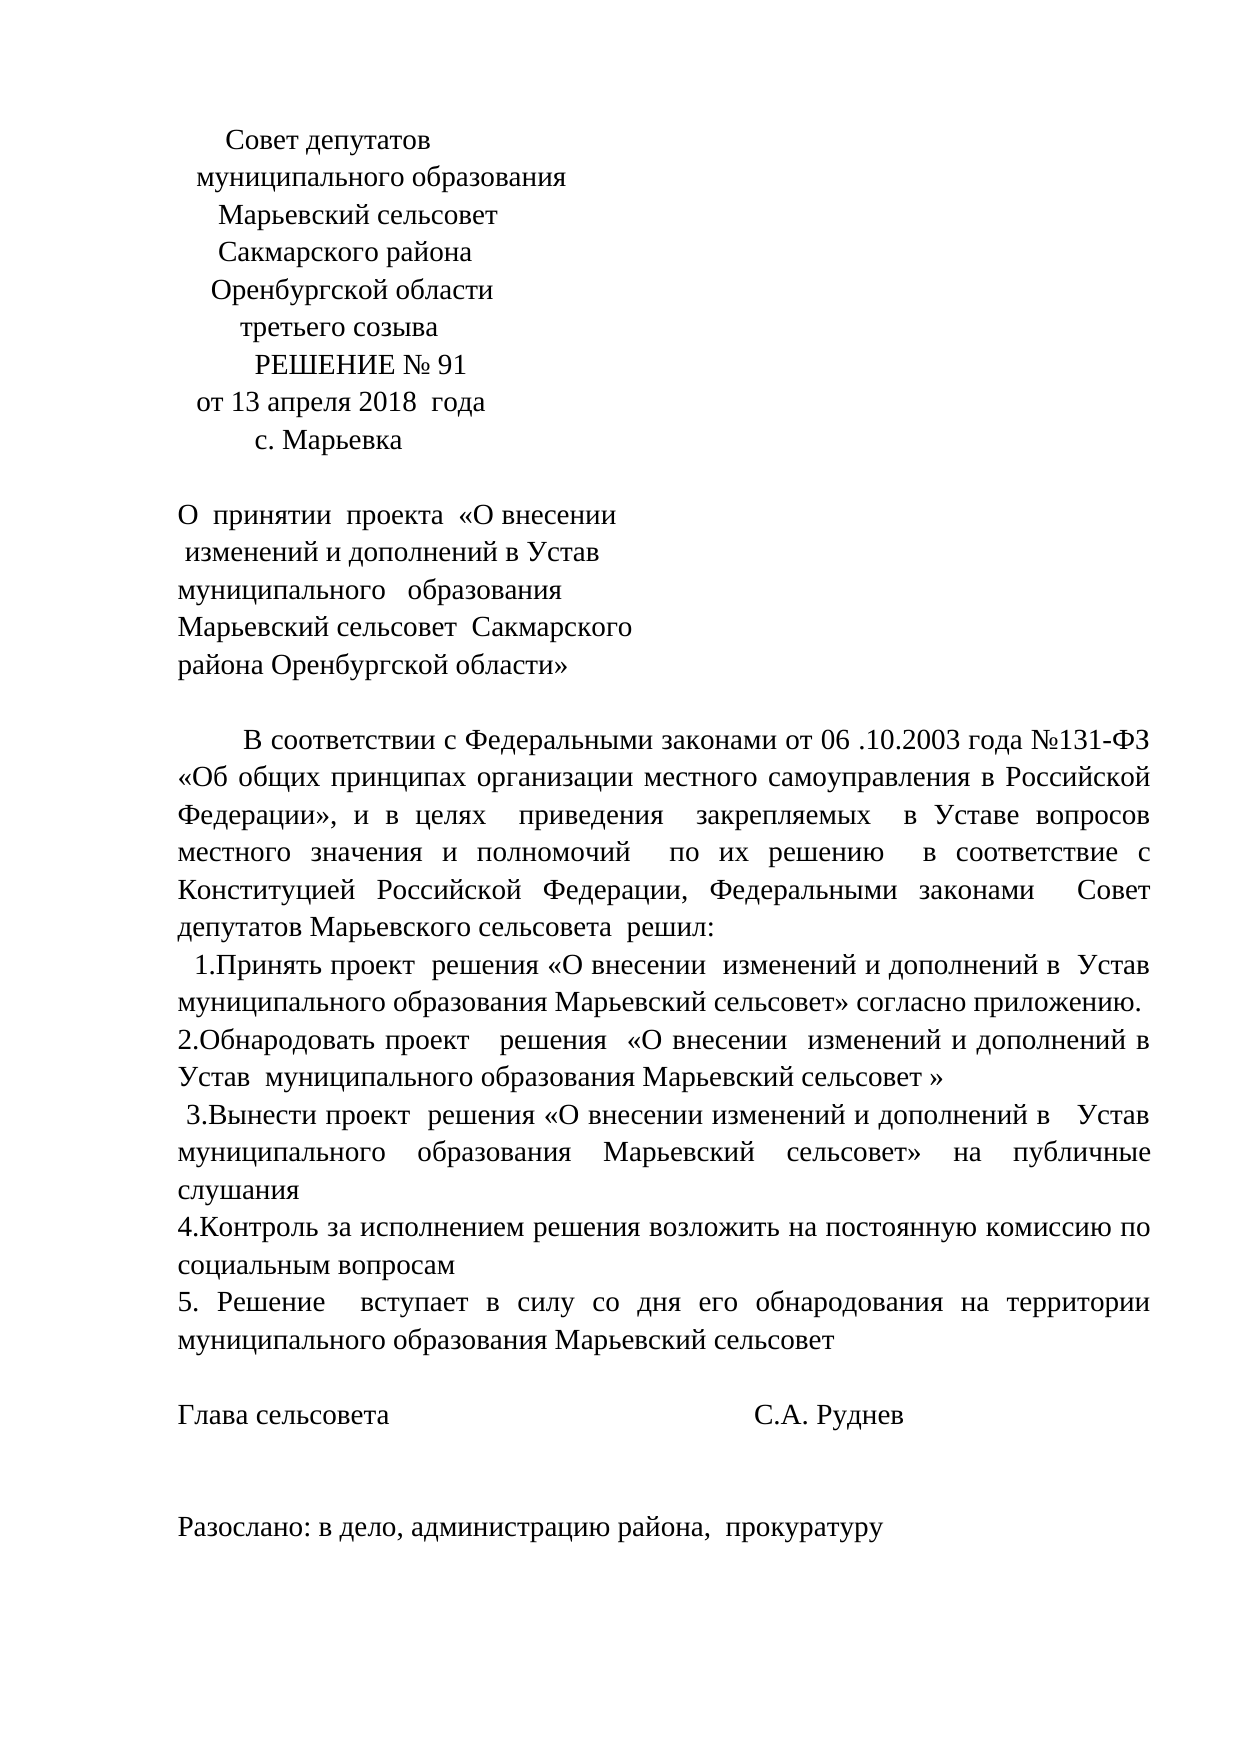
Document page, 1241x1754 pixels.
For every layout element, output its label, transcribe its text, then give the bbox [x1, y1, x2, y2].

text Разослано: в дело, администрацию района, прокуратуру [177, 1506, 1152, 1543]
text Совет депутатов [196, 118, 1152, 156]
text Марьевский сельсовет [196, 193, 1152, 231]
text третьего созыва [196, 306, 1152, 343]
text с. Марьевка [196, 418, 1152, 456]
text муниципального образования [177, 568, 1152, 606]
text Оренбургской области [196, 268, 1152, 306]
text 1.Принять проект решения «О внесении изменений и дополнений в Устав муниципального образования Марьевский сельсовет» согласно приложению. [177, 943, 1152, 1018]
text Марьевский сельсовет Сакмарского [177, 606, 1152, 643]
text района Оренбургской области» [177, 643, 1152, 681]
text РЕШЕНИЕ № 91 [196, 343, 1152, 381]
text В соответствии с Федеральными законами от 06 .10.2003 года №131-ФЗ «Об общих принципах организации местного самоуправления в Российской Федерации», и в целях приведения закрепляемых в Уставе вопросов местного значения и полномочий по их решению в соответствие с Конституцией Российской Федерации, Федеральными законами Совет депутатов Марьевского сельсовета решил: [177, 718, 1152, 943]
text 3.Вынести проект решения «О внесении изменений и дополнений в Устав муниципального образования Марьевский сельсовет» на публичные слушания [177, 1093, 1152, 1206]
text Сакмарского района [196, 231, 1152, 268]
text от 13 апреля 2018 года [196, 381, 1152, 418]
text 2.Обнародовать проект решения «О внесении изменений и дополнений в Устав муниципального образования Марьевский сельсовет » [177, 1018, 1152, 1093]
text изменений и дополнений в Устав [177, 531, 1152, 568]
text О принятии проекта «О внесении [177, 493, 1152, 531]
text 4.Контроль за исполнением решения возложить на постоянную комиссию по социальным вопросам [177, 1206, 1152, 1281]
text муниципального образования [196, 156, 1152, 193]
text 5. Решение вступает в силу со дня его обнародования на территории муниципального образования Марьевский сельсовет [177, 1281, 1152, 1356]
text Глава сельсовета С.А. Руднев [177, 1393, 1152, 1431]
